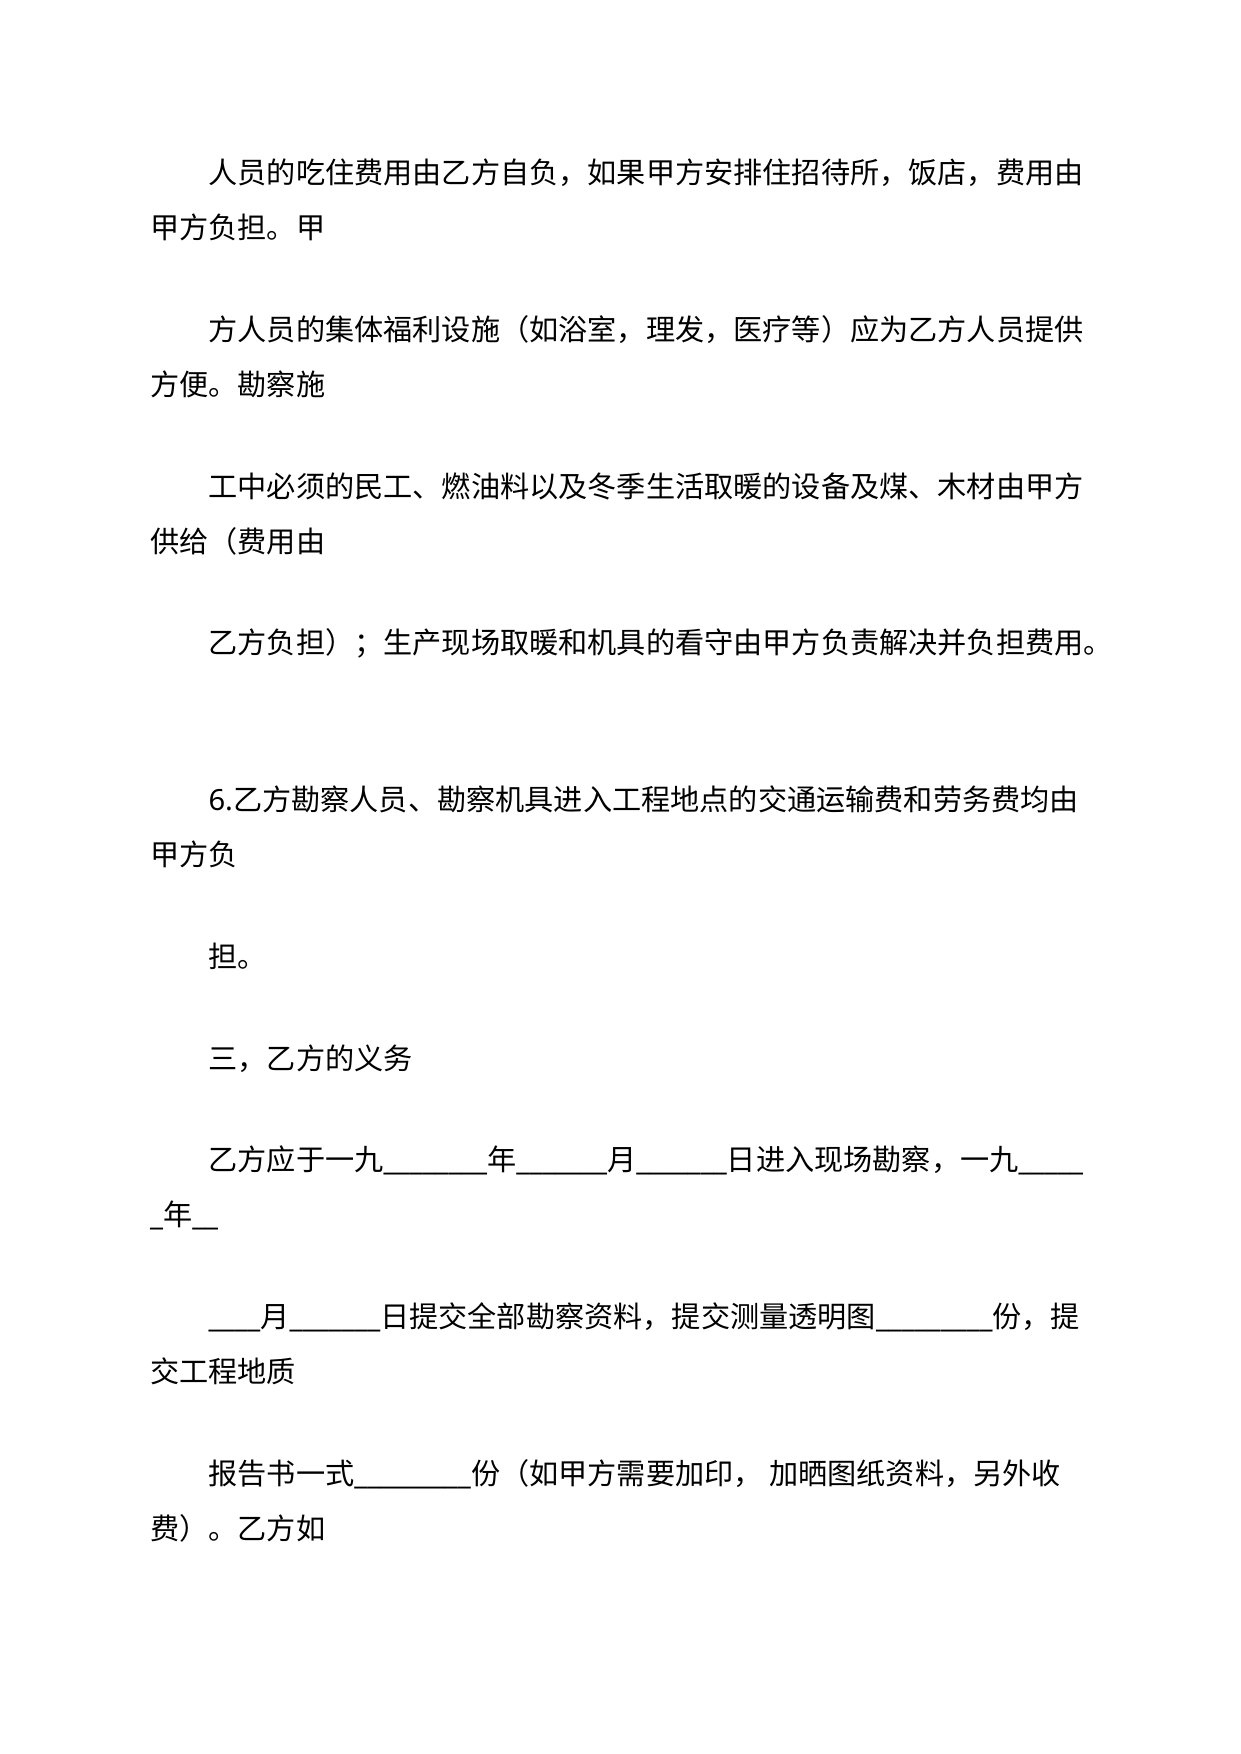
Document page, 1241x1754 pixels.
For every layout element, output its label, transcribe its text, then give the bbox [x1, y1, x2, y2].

text 6.乙方勘察人员、勘察机具进入工程地点的交通运输费和劳务费均由甲方负 [150, 777, 1090, 874]
text 人员的吃住费用由乙方自负，如果甲方安排住招待所，饭店，费用由甲方负担。甲 [150, 150, 1090, 247]
text 乙方应于一九________年_______月_______日进入现场勘察，一九______年__ [150, 1137, 1090, 1234]
text 报告书一式_________份（如甲方需要加印， 加晒图纸资料，另外收费）。乙方如 [150, 1451, 1090, 1548]
text 三，乙方的义务 [150, 1035, 1090, 1077]
text ____月_______日提交全部勘察资料，提交测量透明图_________份，提交工程地质 [150, 1294, 1090, 1391]
text 方人员的集体福利设施（如浴室，理发，医疗等）应为乙方人员提供方便。勘察施 [150, 307, 1090, 404]
text 工中必须的民工、燃油料以及冬季生活取暖的设备及煤、木材由甲方供给（费用由 [150, 463, 1090, 561]
text 担。 [150, 933, 1090, 976]
text 乙方负担）；生产现场取暖和机具的看守由甲方负责解决并负担费用。 [150, 620, 1090, 717]
